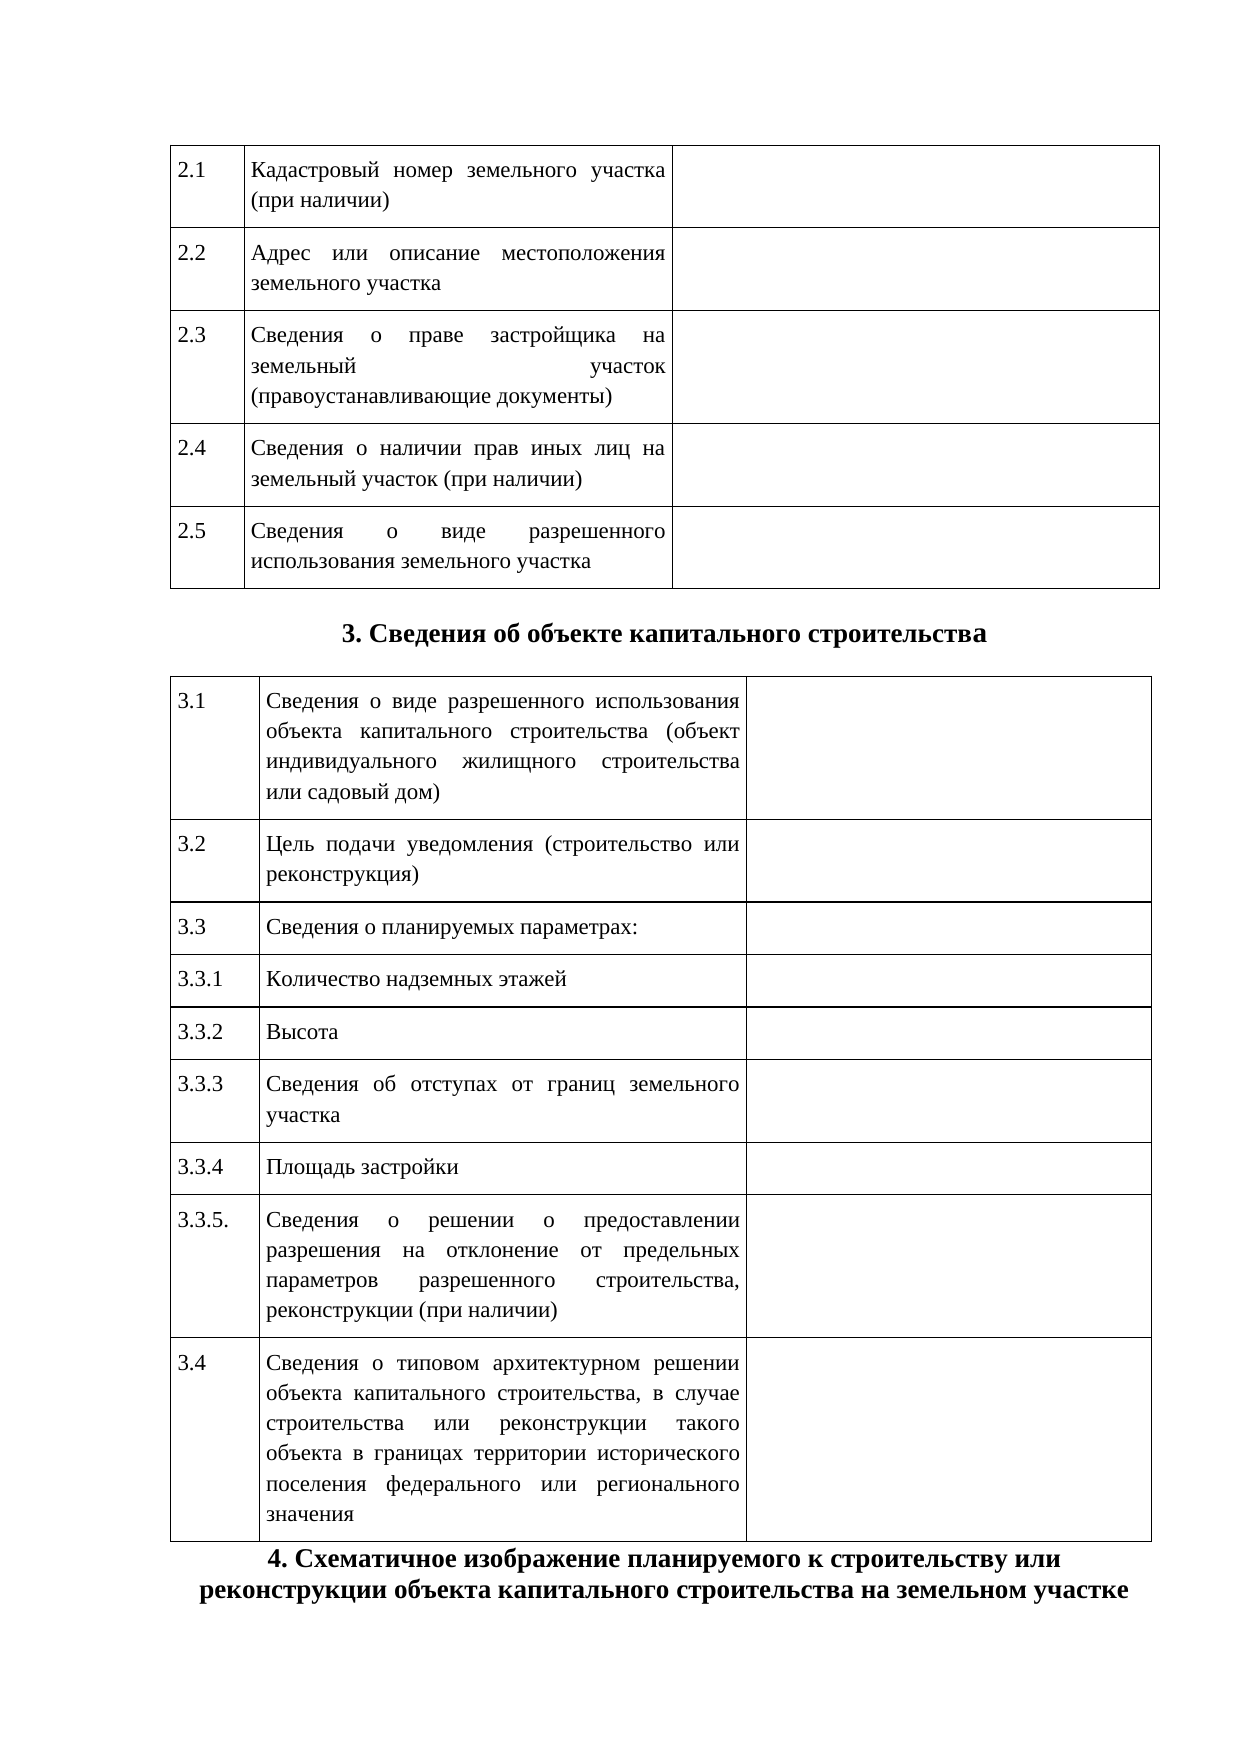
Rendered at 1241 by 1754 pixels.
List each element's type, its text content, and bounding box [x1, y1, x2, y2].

table_cell Сведения о наличии прав иных лиц на земельный участок (при наличии) [245, 424, 672, 506]
table_cell [673, 507, 1159, 588]
table_cell 2.2 [171, 228, 244, 310]
table_cell [747, 1008, 1151, 1059]
table_cell [747, 1060, 1151, 1142]
table_cell Сведения об отступах от границ земельного участка [260, 1060, 746, 1142]
table_cell [673, 424, 1159, 506]
table_cell [747, 1338, 1151, 1541]
table_cell Сведения о планируемых параметрах: [260, 903, 746, 954]
table_cell Количество надземных этажей [260, 955, 746, 1006]
table_cell Цель подачи уведомления (строительство или реконструкция) [260, 820, 746, 901]
table_header [747, 677, 1151, 819]
table_cell 2.4 [171, 424, 244, 506]
table_cell [673, 228, 1159, 310]
table_header 2.1 [171, 146, 244, 227]
table_cell [747, 903, 1151, 954]
table_cell 3.4 [171, 1338, 259, 1541]
table_cell Сведения о праве застройщика на земельный участок (правоустанавливающие документы) [245, 311, 672, 423]
table_cell [747, 955, 1151, 1006]
table_cell 3.3.3 [171, 1060, 259, 1142]
table_header 3.1 [171, 677, 259, 819]
table_cell 3.2 [171, 820, 259, 901]
table_cell [747, 1143, 1151, 1194]
table_cell Сведения о виде разрешенного использования земельного участка [245, 507, 672, 588]
table_cell Адрес или описание местоположения земельного участка [245, 228, 672, 310]
table_cell Сведения о типовом архитектурном решении объекта капитального строительства, в случае строительства или реконструкции такого объекта в границах территории исторического поселения федерального или регионального значения [260, 1338, 746, 1541]
table_cell Площадь застройки [260, 1143, 746, 1194]
table_cell [747, 820, 1151, 901]
table_cell [747, 1195, 1151, 1337]
table_header Кадастровый номер земельного участка (при наличии) [245, 146, 672, 227]
table_cell 2.3 [171, 311, 244, 423]
table_header [673, 146, 1159, 227]
table_cell 3.3.5. [171, 1195, 259, 1337]
table_cell 3.3.1 [171, 955, 259, 1006]
table_header Сведения о виде разрешенного использования объекта капитального строительства (объект индивидуального жилищного строительства или садовый дом) [260, 677, 746, 819]
table_cell 2.5 [171, 507, 244, 588]
table_cell [673, 311, 1159, 423]
table_cell 3.3.4 [171, 1143, 259, 1194]
text 3. Сведения об объекте капитального строительства [177, 616, 1152, 649]
table_cell Сведения о решении о предоставлении разрешения на отклонение от предельных параметров разрешенного строительства, реконструкции (при наличии) [260, 1195, 746, 1337]
text 4. Схематичное изображение планируемого к строительству или реконструкции объекта капитального строительства на земельном участке [177, 1542, 1152, 1604]
table_cell 3.3.2 [171, 1008, 259, 1059]
table_cell Высота [260, 1008, 746, 1059]
table_cell 3.3 [171, 903, 259, 954]
